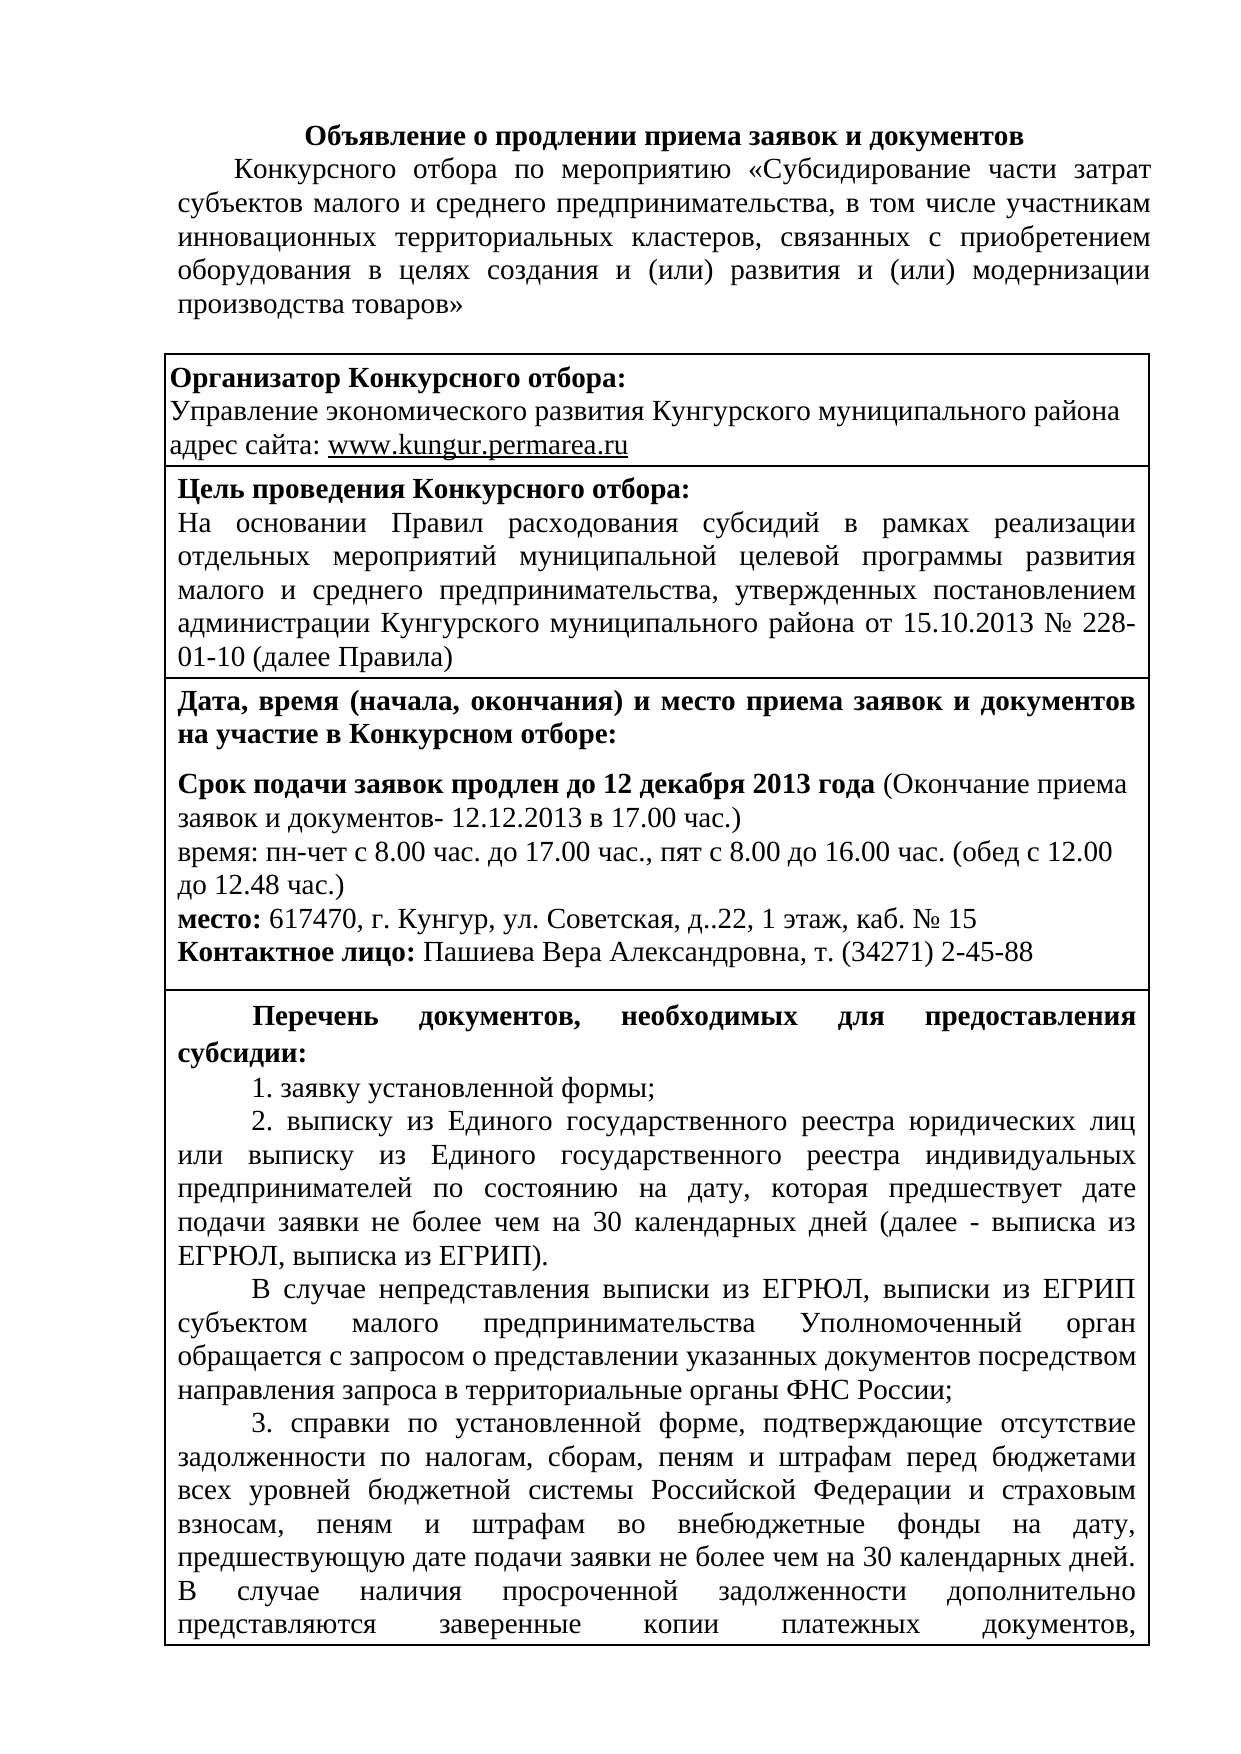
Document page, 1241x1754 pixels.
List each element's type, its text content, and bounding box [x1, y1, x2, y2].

text Конкурсного отбора по мероприятию «Субсидирование части затрат субъектов малого и среднего предпринимательства, в том числе участникам инновационных территориальных кластеров, связанных с приобретением оборудования в целях создания и (или) развития и (или) модернизации производства товаров» [177, 152, 1152, 319]
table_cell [166, 991, 1148, 1644]
table_cell Дата, время (начала, окончания) и место приема заявок и документов на участие в Конкурсном отборе: Срок подачи заявок продлен до 12 декабря 2013 года (Окончание приема заявок и документов- 12.12.2013 в 17.00 час.) время: пн-чет с 8.00 час. до 17.00 час., пят с 8.00 до 16.00 час. (обед с 12.00 до 12.48 час.) место: 617470, г. Кунгур, ул. Советская, д..22, 1 этаж, каб. № 15 Контактное лицо: Пашиева Вера Александровна, т. (34271) 2-45-88 [166, 679, 1148, 989]
table_cell Цель проведения Конкурсного отбора: На основании Правил расходования субсидий в рамках реализации отдельных мероприятий муниципальной целевой программы развития малого и среднего предпринимательства, утвержденных постановлением администрации Кунгурского муниципального района от 15.10.2013 № 228-01-10 (далее Правила) [166, 467, 1148, 677]
text Объявление о продлении приема заявок и документов [177, 118, 1152, 152]
table_header Организатор Конкурсного отбора: Управление экономического развития Кунгурского муниципального района адрес сайта: www.kungur.permarea.ru [166, 355, 1148, 465]
